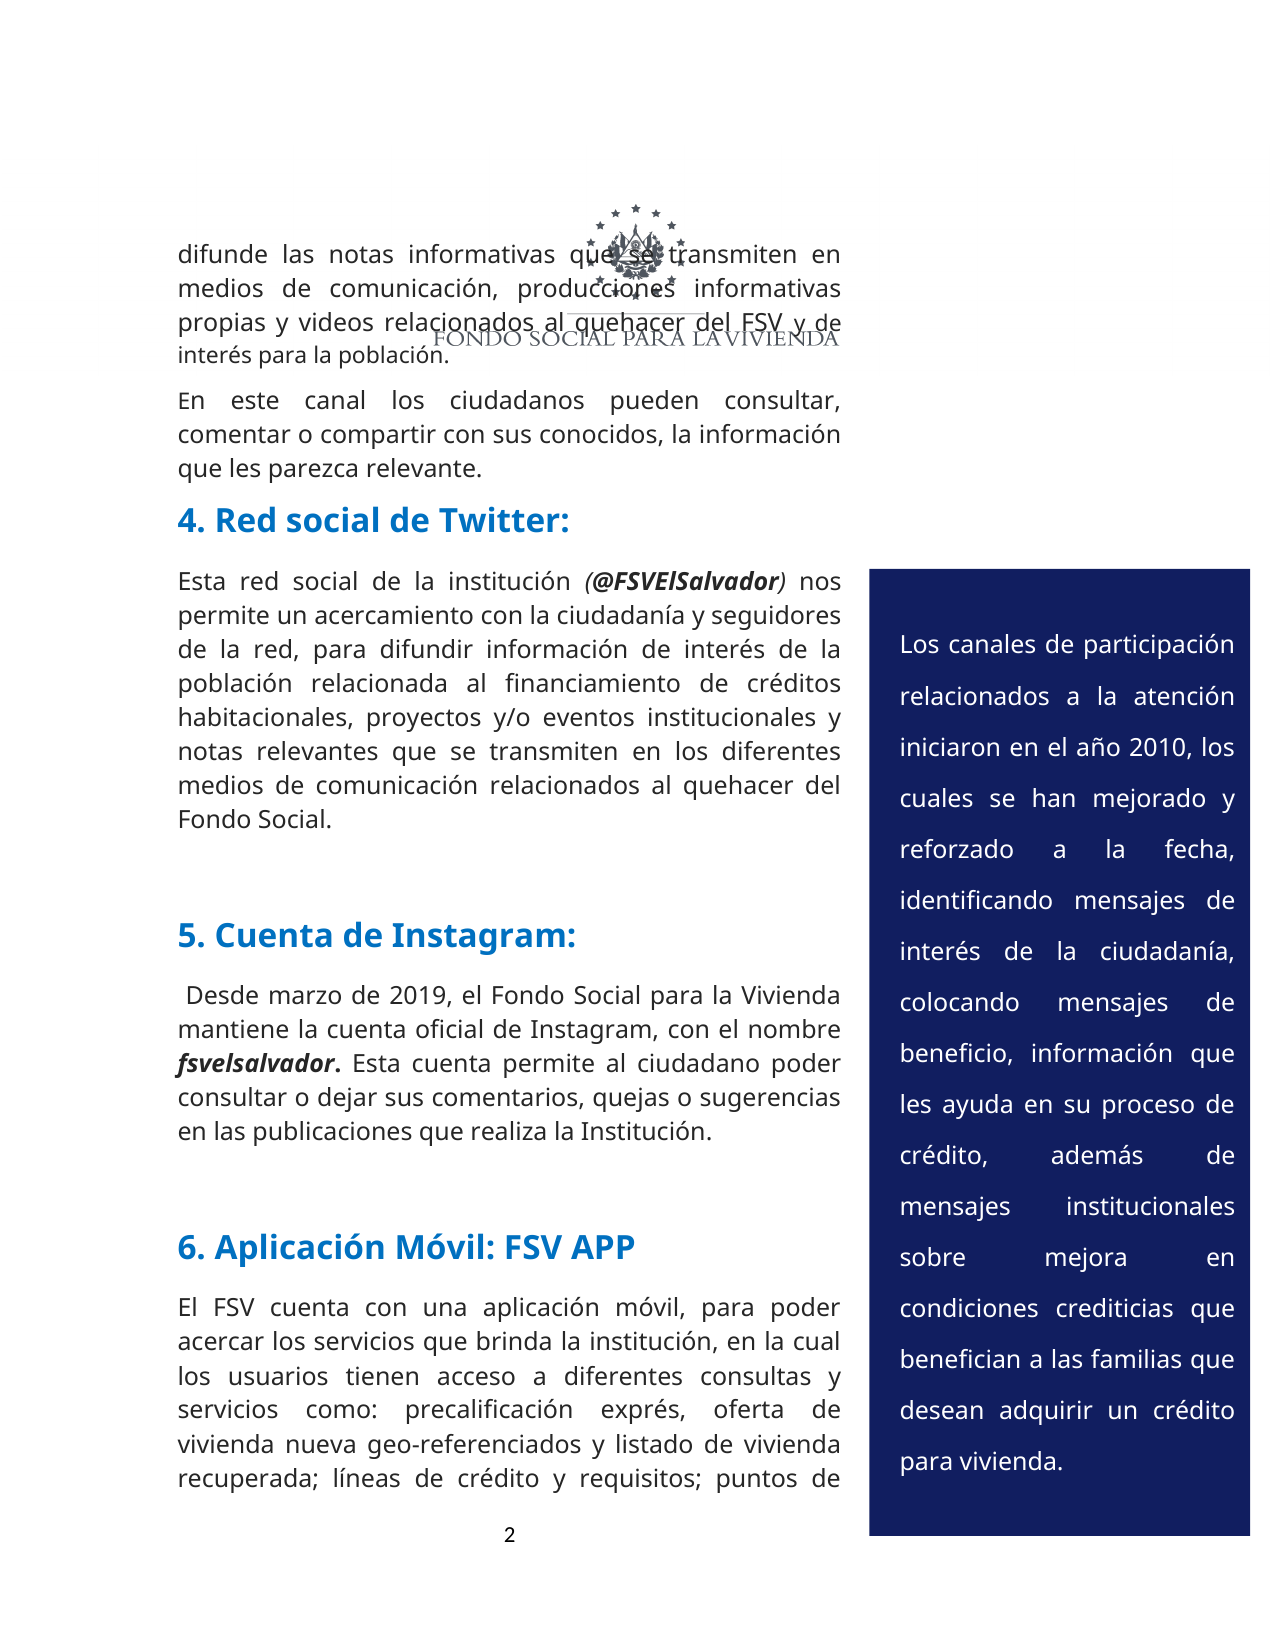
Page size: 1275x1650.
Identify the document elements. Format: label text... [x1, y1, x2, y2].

text En este canal los ciudadanos pueden consultar, comentar o compartir con sus conocidos, la información que les parezca relevante. [177, 382, 842, 484]
picture [1, 145, 1270, 376]
text 6. Aplicación Móvil: FSV APP [177, 1224, 842, 1269]
text 5. Cuenta de Instagram: [177, 911, 842, 957]
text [177, 236, 842, 370]
text 4. Red social de Twitter: [177, 497, 842, 542]
text Desde marzo de 2019, el Fondo Social para la Vivienda mantiene la cuenta oficial de Instagram, con el nombre fsvelsalvador. Esta cuenta permite al ciudadano poder consultar o dejar sus comentarios, quejas o sugerencias en las publicaciones que realiza la Institución. [177, 978, 842, 1148]
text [177, 1290, 842, 1494]
text Esta red social de la institución (@FSVElSalvador) nos permite un acercamiento con la ciudadanía y seguidores de la red, para difundir información de interés de la población relacionada al financiamiento de créditos habitacionales, proyectos y/o eventos institucionales y notas relevantes que se transmiten en los diferentes medios de comunicación relacionados al quehacer del Fondo Social. [177, 563, 842, 836]
